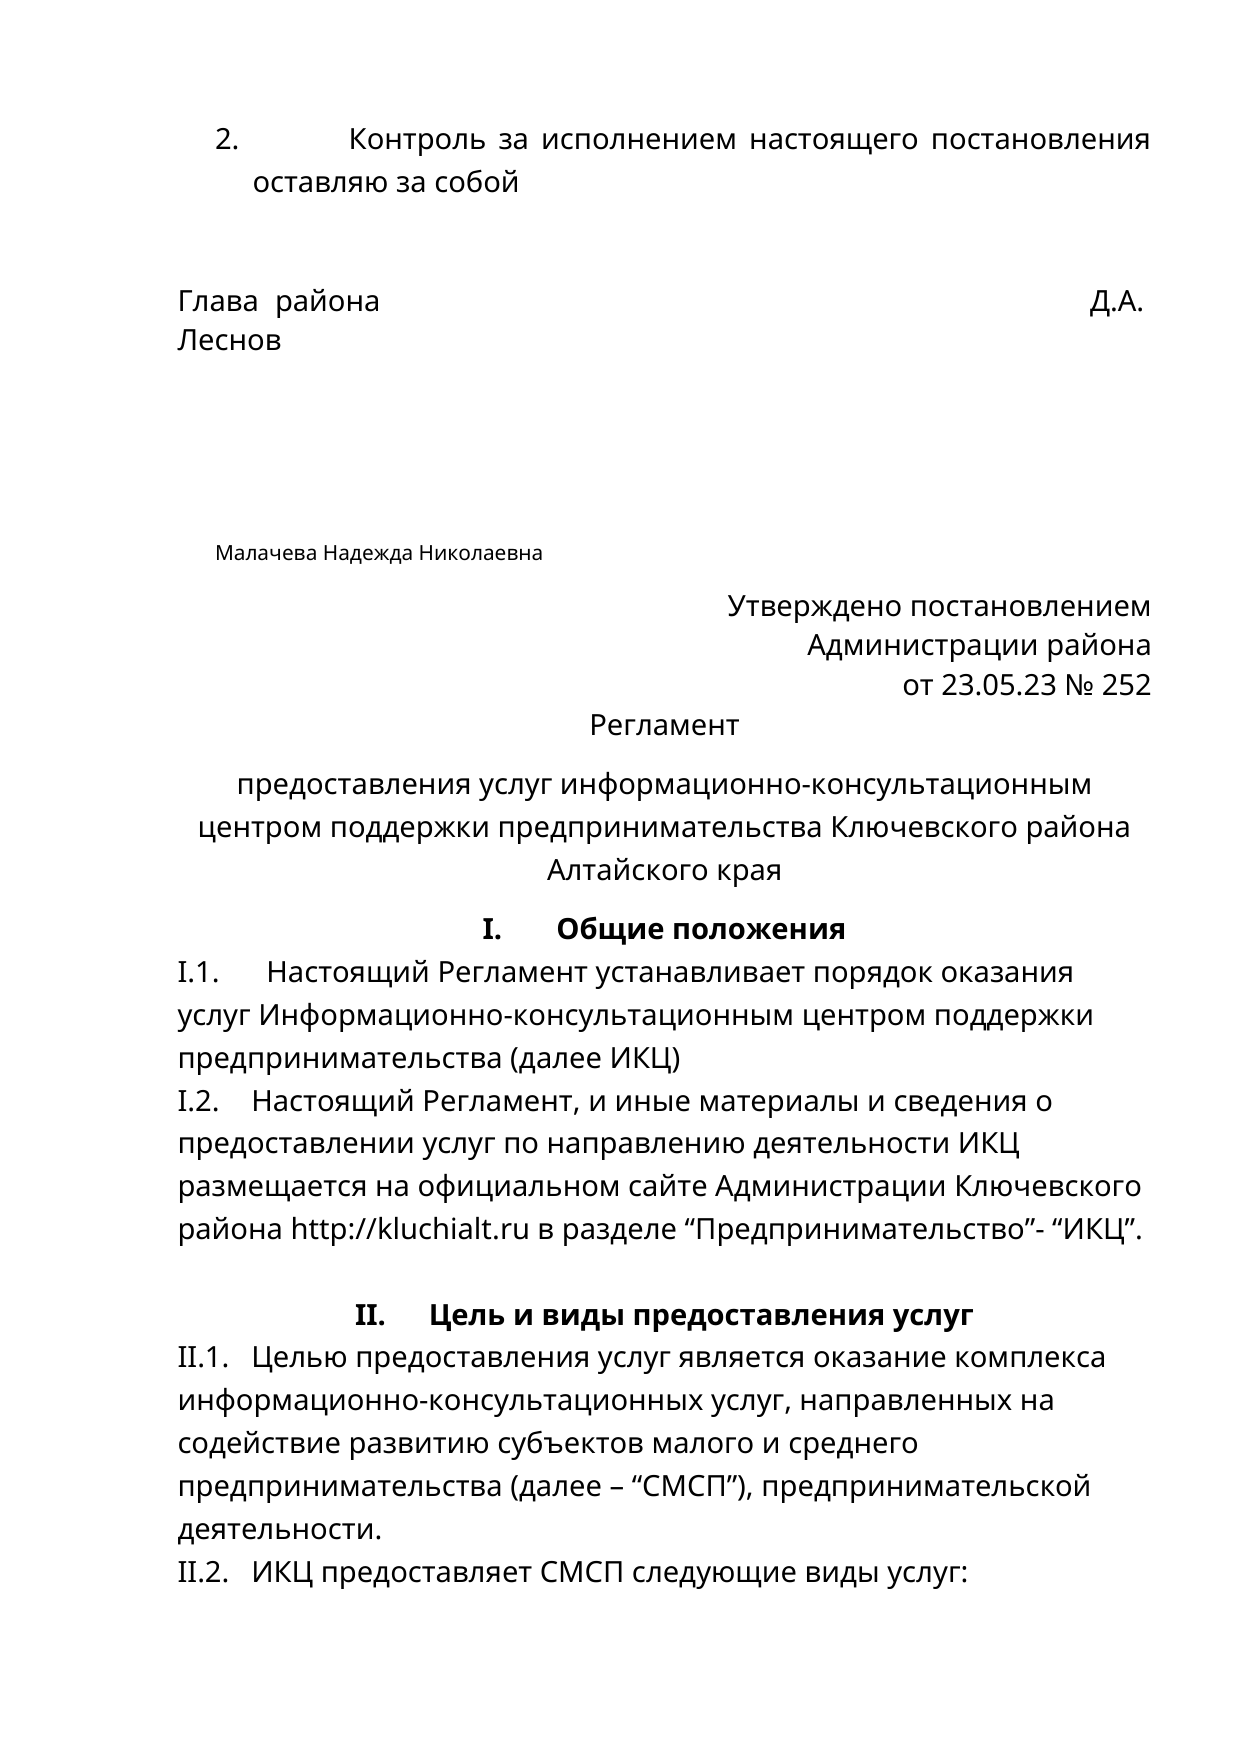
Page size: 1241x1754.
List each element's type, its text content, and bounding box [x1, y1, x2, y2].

list Настоящий Регламент, и иные материалы и сведения о предоставлении услуг по направлению деятельности ИКЦ размещается на официальном сайте Администрации Ключевского района http://kluchialt.ru в разделе “Предпринимательство”- “ИКЦ”. [177, 1080, 1152, 1248]
text от 23.05.23 № 252 [177, 664, 1152, 704]
list Общие положения [177, 909, 1152, 948]
list ИКЦ предоставляет СМСП следующие виды услуг: [177, 1551, 1152, 1591]
list Настоящий Регламент устанавливает порядок оказания услуг Информационно-консультационным центром поддержки предпринимательства (далее ИКЦ) [177, 951, 1152, 1077]
list Цель и виды предоставления услуг [177, 1294, 1152, 1334]
text предоставления услуг информационно-консультационным центром поддержки предпринимательства Ключевского района Алтайского края [177, 763, 1152, 889]
text Глава района Д.А. Леснов [177, 280, 1152, 359]
text Малачева Надежда Николаевна [215, 538, 1152, 566]
text Утверждено постановлением [177, 585, 1152, 625]
text Регламент [177, 704, 1152, 744]
text Администрации района [177, 625, 1152, 664]
list Целью предоставления услуг является оказание комплекса информационно-консультационных услуг, направленных на содействие развитию субъектов малого и среднего предпринимательства (далее – “СМСП”), предпринимательской деятельности. [177, 1337, 1152, 1548]
list Контроль за исполнением настоящего постановления оставляю за собой [215, 118, 1152, 201]
